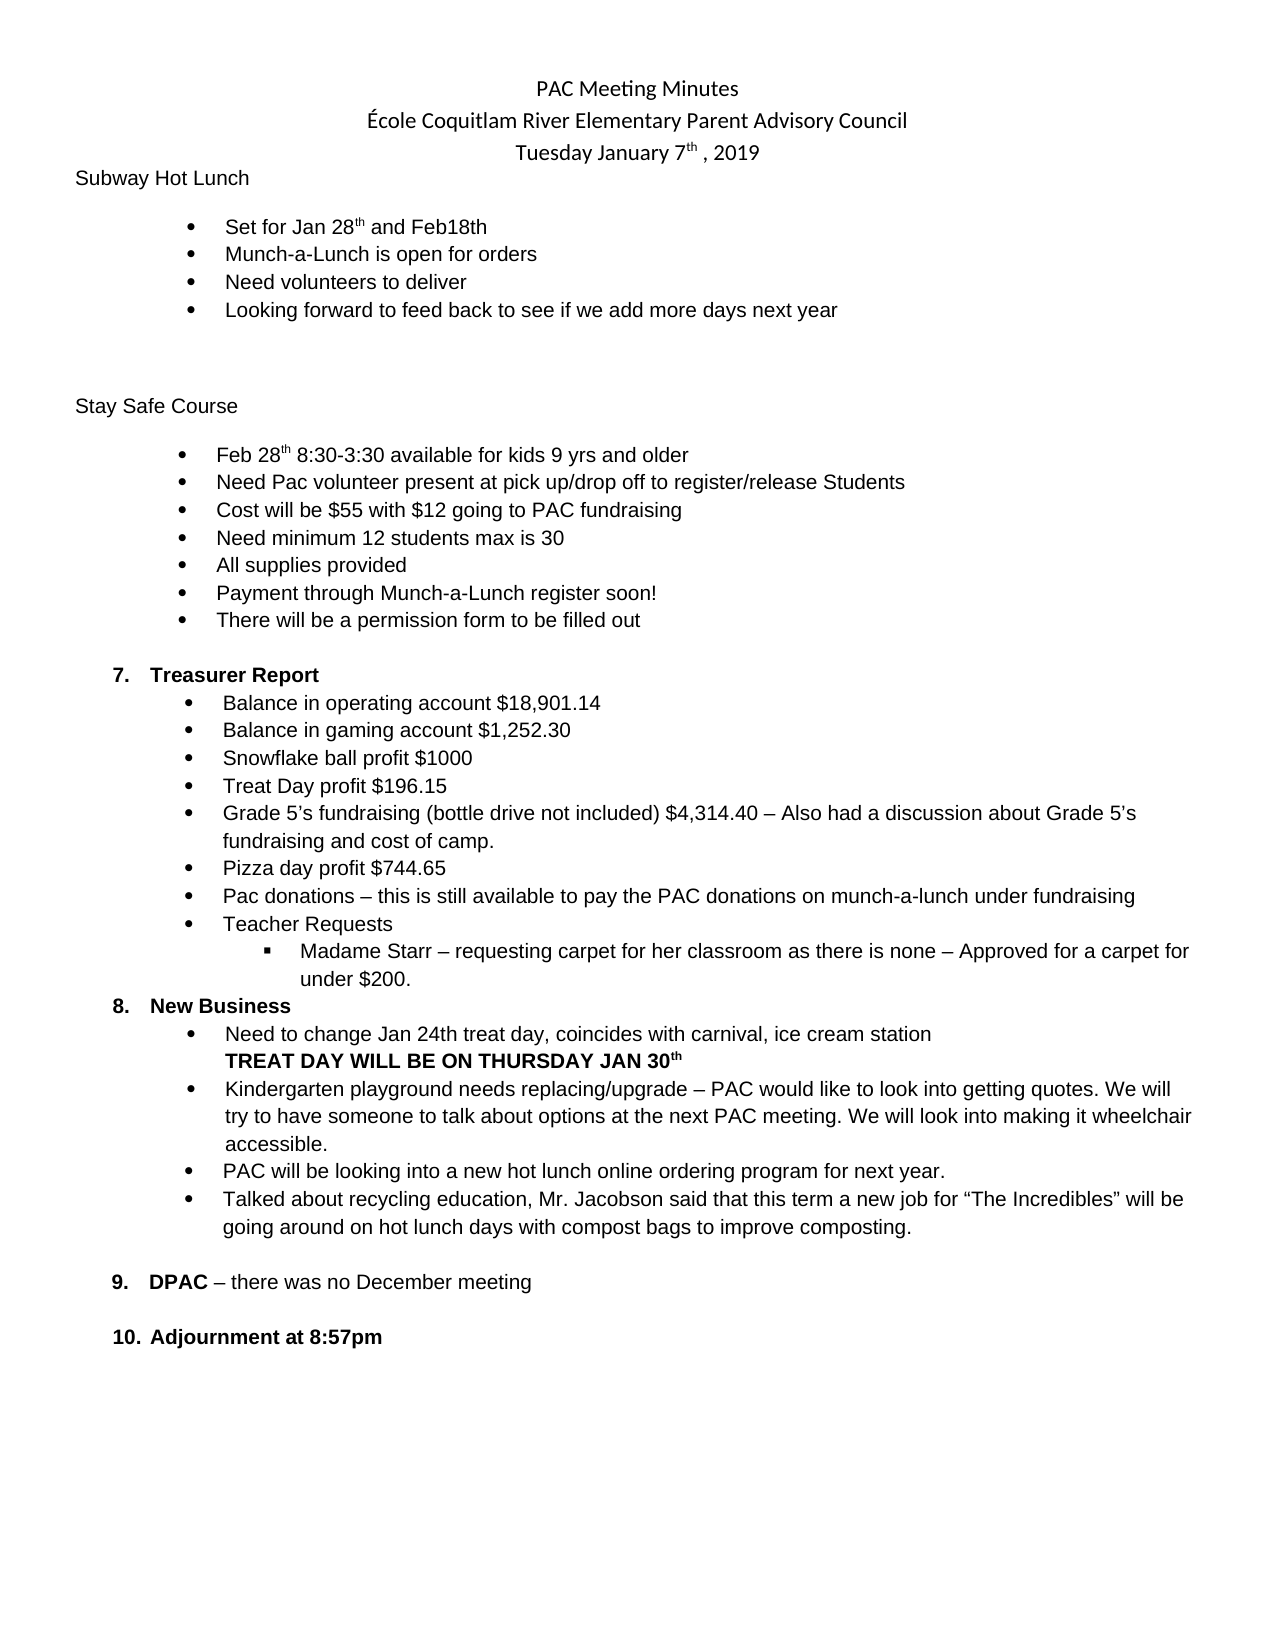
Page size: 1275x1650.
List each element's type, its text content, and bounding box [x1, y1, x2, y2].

list Need volunteers to deliver [187, 270, 1200, 294]
list All supplies provided [178, 553, 1200, 577]
list Cost will be $55 with $12 going to PAC fundraising [178, 498, 1200, 522]
list PAC will be looking into a new hot lunch online ordering program for next year. [185, 1159, 1200, 1183]
list Talked about recycling education, Mr. Jacobson said that this term a new job for “The Incredibles” will be going around on hot lunch days with compost bags to improve composting. [185, 1187, 1200, 1238]
list Adjournment at 8:57pm [112, 1324, 1200, 1348]
list Treasurer Report [112, 663, 1200, 687]
list Need to change Jan 24th treat day, coincides with carnival, ice cream station [187, 1022, 1200, 1046]
list Balance in gaming account $1,252.30 [185, 718, 1200, 742]
list Looking forward to feed back to see if we add more days next year [187, 297, 1200, 321]
list Pizza day profit $744.65 [185, 856, 1200, 880]
list Grade 5’s fundraising (bottle drive not included) $4,314.40 – Also had a discussion about Grade 5’s fundraising and cost of camp. [185, 801, 1200, 853]
list There will be a permission form to be filled out [178, 608, 1200, 632]
list Need Pac volunteer present at pick up/drop off to register/release Students [178, 470, 1200, 494]
list Need minimum 12 students max is 30 [178, 525, 1200, 549]
list Pac donations – this is still available to pay the PAC donations on munch-a-lunch under fundraising [185, 884, 1200, 908]
list Treat Day profit $196.15 [185, 773, 1200, 798]
list New Business [112, 994, 1200, 1018]
text Subway Hot Lunch [75, 166, 1200, 190]
list Balance in operating account $18,901.14 [185, 691, 1200, 715]
list Feb 28th 8:30-3:30 available for kids 9 yrs and older [178, 442, 1200, 467]
text Stay Safe Course [75, 394, 1200, 418]
list Teacher Requests [185, 911, 1200, 936]
list Munch-a-Lunch is open for orders [187, 242, 1200, 266]
list Set for Jan 28th and Feb18th [187, 214, 1200, 239]
list Madame Starr – requesting carpet for her classroom as there is none – Approved for a carpet for under $200. [262, 939, 1200, 991]
list DPAC – there was no December meeting [111, 1269, 1200, 1293]
list Kindergarten playground needs replacing/upgrade – PAC would like to look into getting quotes. We will try to have someone to talk about options at the next PAC meeting. We will look into making it wheelchair accessible. [187, 1077, 1200, 1156]
list Snowflake ball profit $1000 [185, 746, 1200, 770]
list TREAT DAY WILL BE ON THURSDAY JAN 30th [225, 1049, 1200, 1073]
list Payment through Munch-a-Lunch register soon! [178, 581, 1200, 604]
